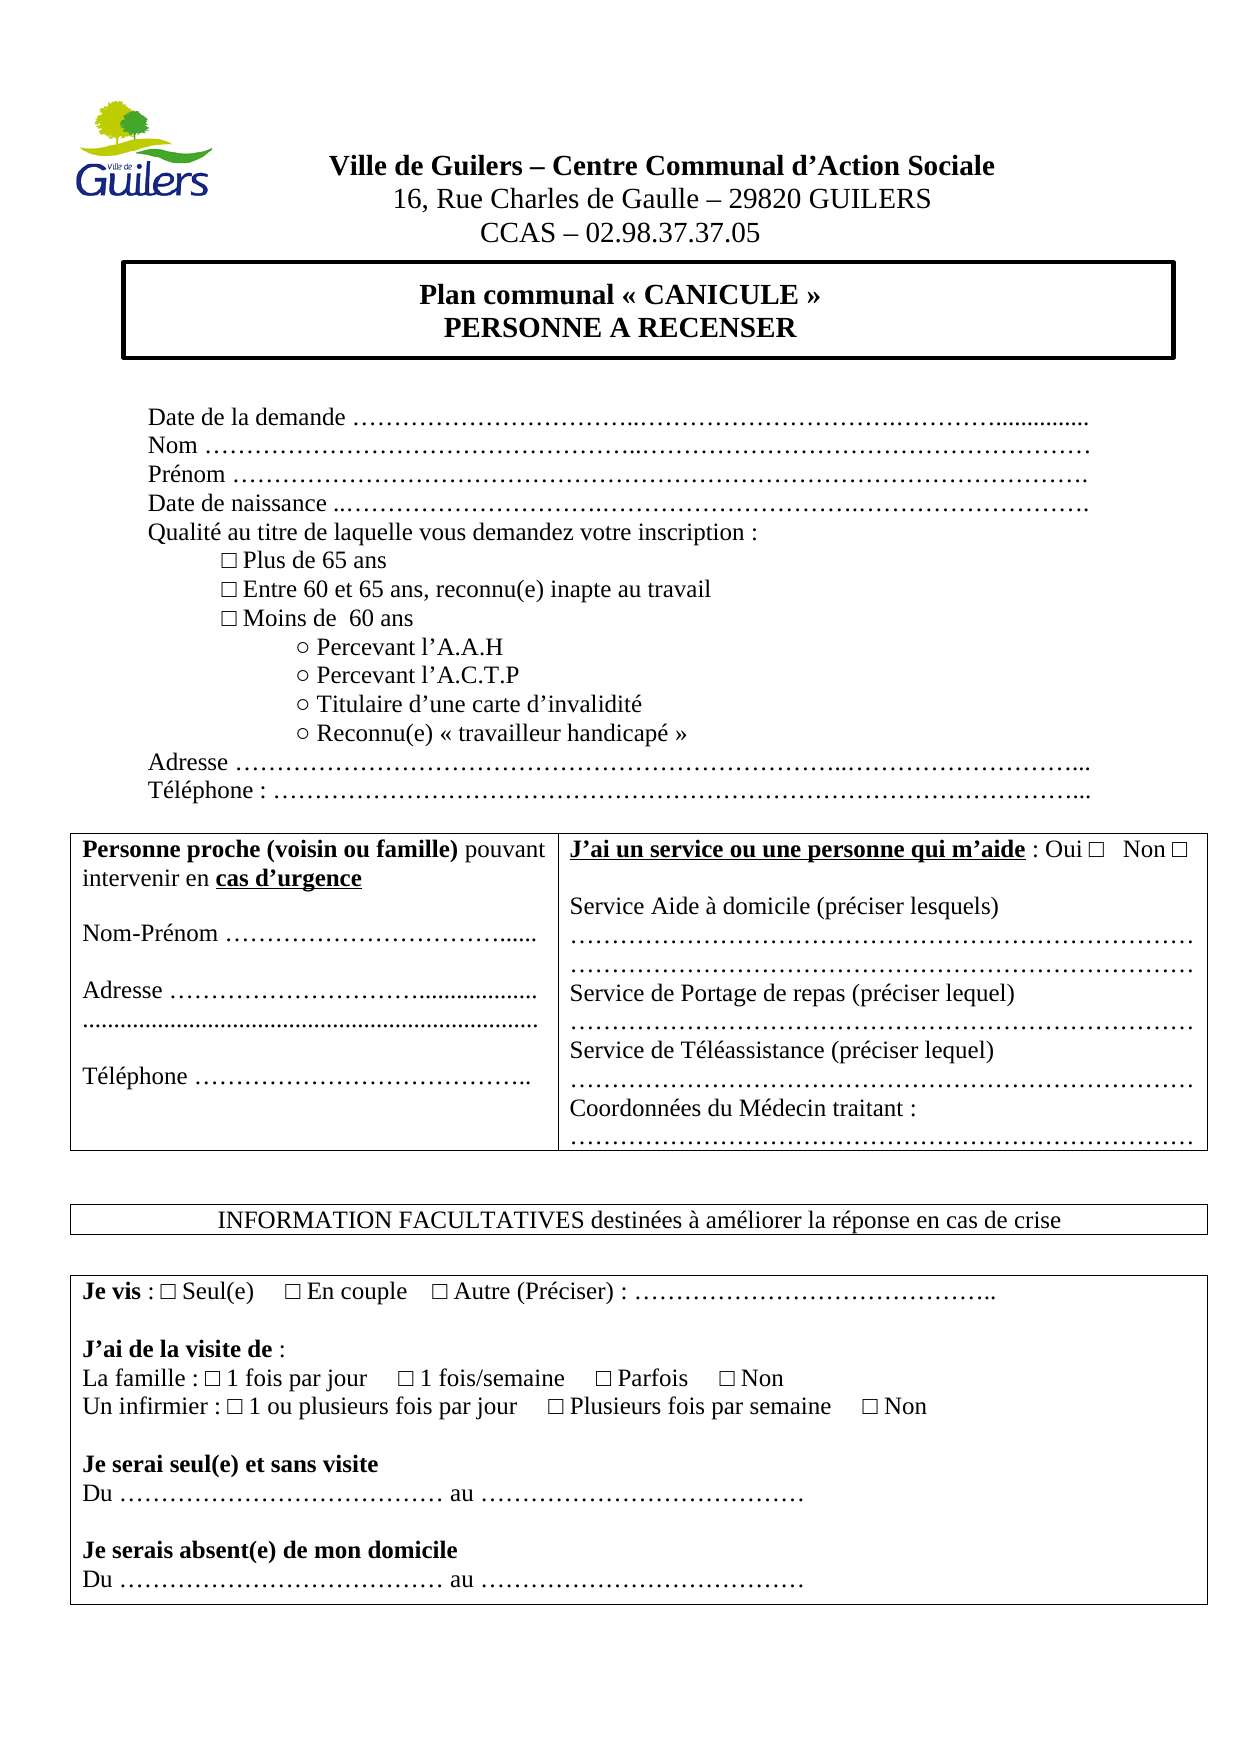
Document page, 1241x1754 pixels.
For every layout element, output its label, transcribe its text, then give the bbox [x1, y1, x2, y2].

table_header INFORMATION FACULTATIVES destinées à améliorer la réponse en cas de crise [71, 1205, 1207, 1234]
text 16, Rue Charles de Gaulle – 29820 GUILERS CCAS – 02.98.37.37.05 [148, 181, 1093, 248]
text Date de la demande ……………………………..………………………….…………............... [148, 402, 1093, 430]
text □ Moins de 60 ans [148, 603, 1093, 632]
text Qualité au titre de laquelle vous demandez votre inscription : [148, 517, 1093, 545]
picture [76, 101, 213, 196]
table_header Personne proche (voisin ou famille) pouvant intervenir en cas d’urgence Nom-Prénom ……………………………...... Adresse …………………………................... ......................................................................... Téléphone ………………………………….. [71, 834, 558, 1150]
text ○ Percevant l’A.C.T.P [221, 660, 1093, 689]
text Nom ……………………………………………..……………………………………………… [148, 430, 1093, 459]
text Plan communal « CANICULE » [148, 277, 1093, 311]
text ○ Titulaire d’une carte d’invalidité [221, 689, 1093, 718]
table_header J’ai un service ou une personne qui m’aide : Oui □ Non □ Service Aide à domicile (préciser lesquels) ………………………………………………………………… ………………………………………………………………… Service de Portage de repas (préciser lequel) ………………………………………………………………… Service de Téléassistance (préciser lequel) ………………………………………………………………… Coordonnées du Médecin traitant : ………………………………………………………………… [559, 834, 1207, 1150]
text Date de naissance ..………………………….………………………….………………………. [148, 488, 1093, 517]
text PERSONNE A RECENSER [148, 311, 1093, 344]
text Adresse ………………………………………………………………..………………………... [148, 747, 1093, 775]
text □ Plus de 65 ans [148, 545, 1093, 574]
table_header Je vis : □ Seul(e) □ En couple □ Autre (Préciser) : …………………………………….. J’ai de la visite de : La famille : □ 1 fois par jour □ 1 fois/semaine □ Parfois □ Non Un infirmier : □ 1 ou plusieurs fois par jour □ Plusieurs fois par semaine □ Non Je serai seul(e) et sans visite Du ………………………………… au ………………………………… Je serais absent(e) de mon domicile Du ………………………………… au ………………………………… [71, 1276, 1207, 1603]
text ○ Percevant l’A.A.H [148, 632, 1093, 660]
text Prénom …………………………………………………………………………………………. [148, 459, 1093, 488]
text Ville de Guilers – Centre Communal d’Action Sociale [213, 148, 1093, 181]
text □ Entre 60 et 65 ans, reconnu(e) inapte au travail [148, 574, 1093, 603]
text Téléphone : ……………………………………………………………………………………... [148, 775, 1093, 804]
text ○ Reconnu(e) « travailleur handicapé » [221, 718, 1093, 747]
